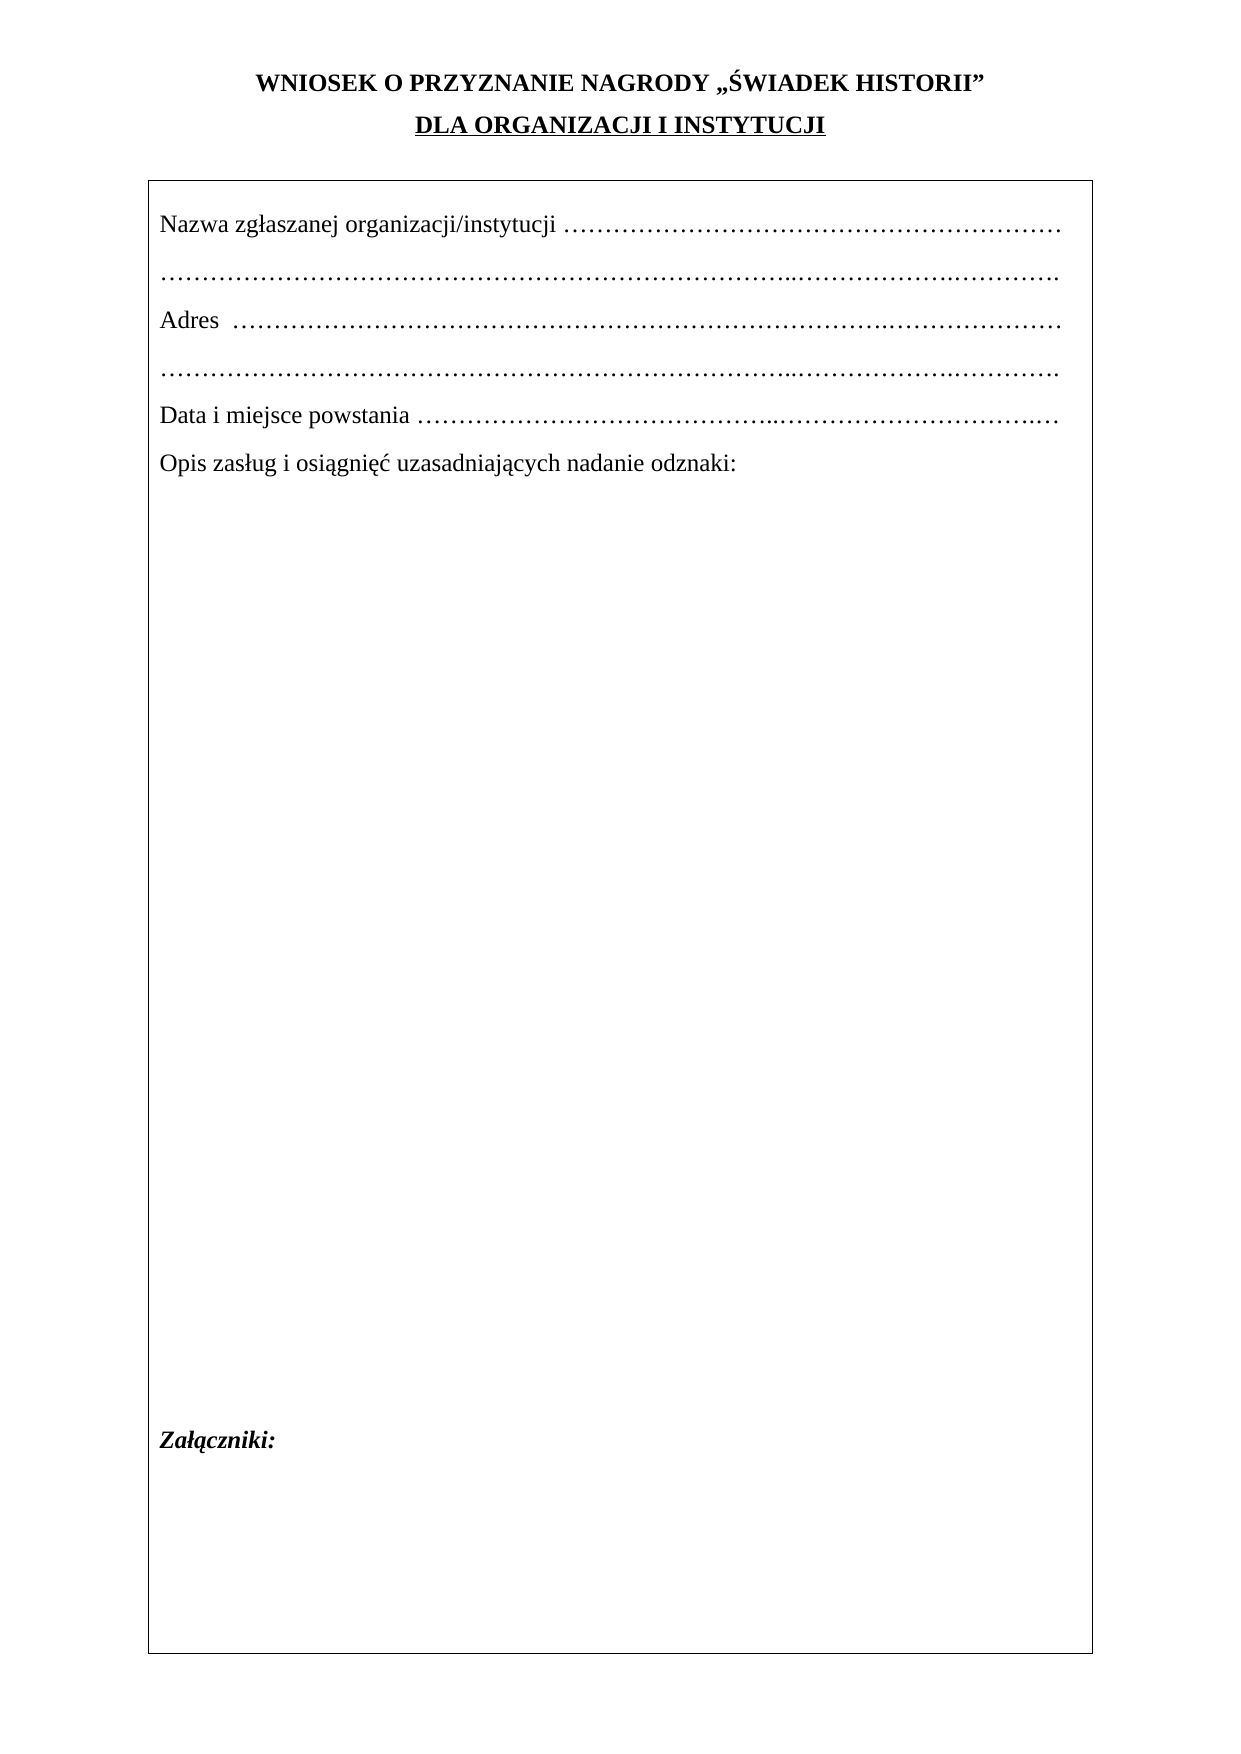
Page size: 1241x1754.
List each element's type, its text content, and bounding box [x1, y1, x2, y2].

text DLA ORGANIZACJI I INSTYTUCJI [148, 110, 1093, 138]
table_header Nazwa zgłaszanej organizacji/instytucji …………………………………………………… …………………………………………………………………..……………….…………. Adres …………………………………………………………………….………………… …………………………………………………………………..……………….…………. Data i miejsce powstania ……………………………………..………………………….… Opis zasług i osiągnięć uzasadniających nadanie odznaki: Załączniki: [149, 181, 1092, 1653]
text WNIOSEK O PRZYZNANIE NAGRODY „ŚWIADEK HISTORII” [148, 68, 1093, 97]
